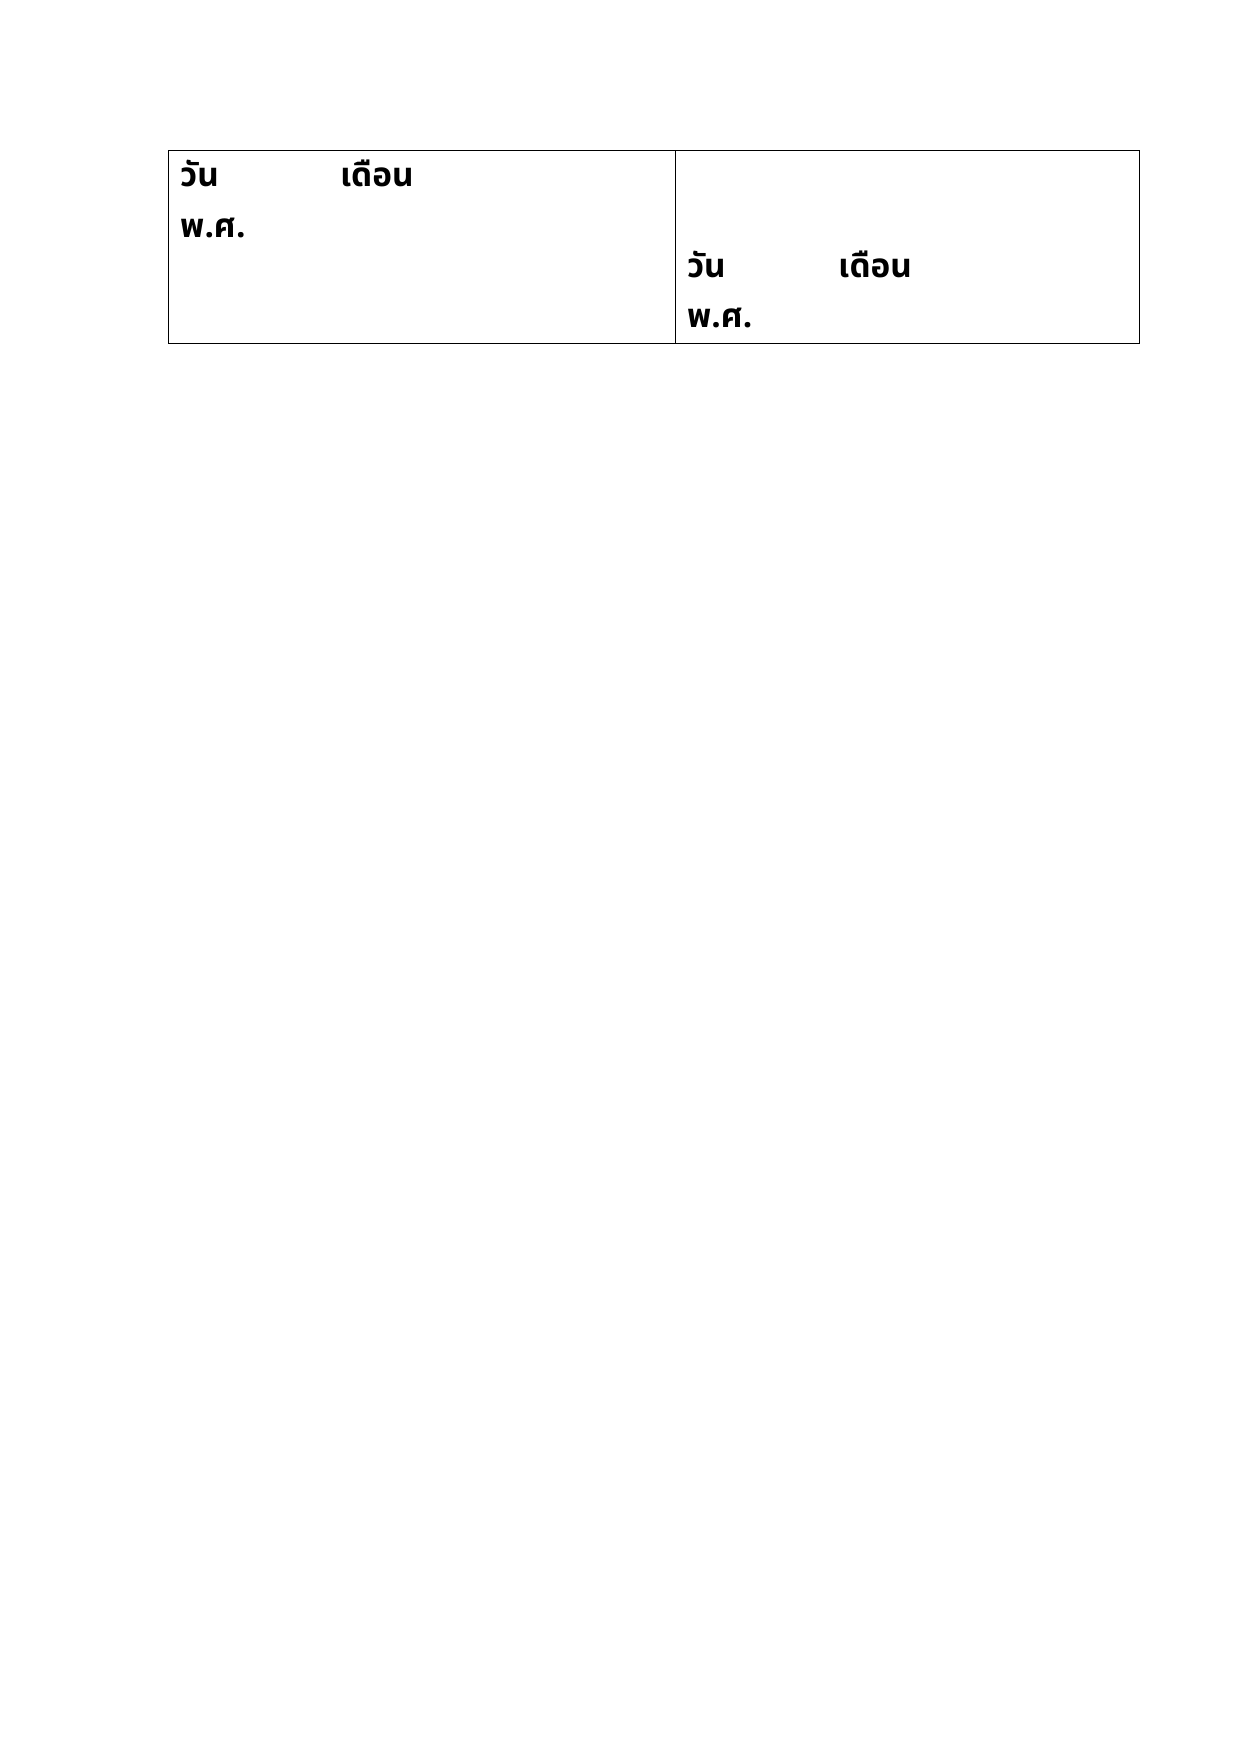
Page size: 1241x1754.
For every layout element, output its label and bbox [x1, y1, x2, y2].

table_cell [676, 151, 1139, 343]
table_cell [169, 151, 675, 343]
